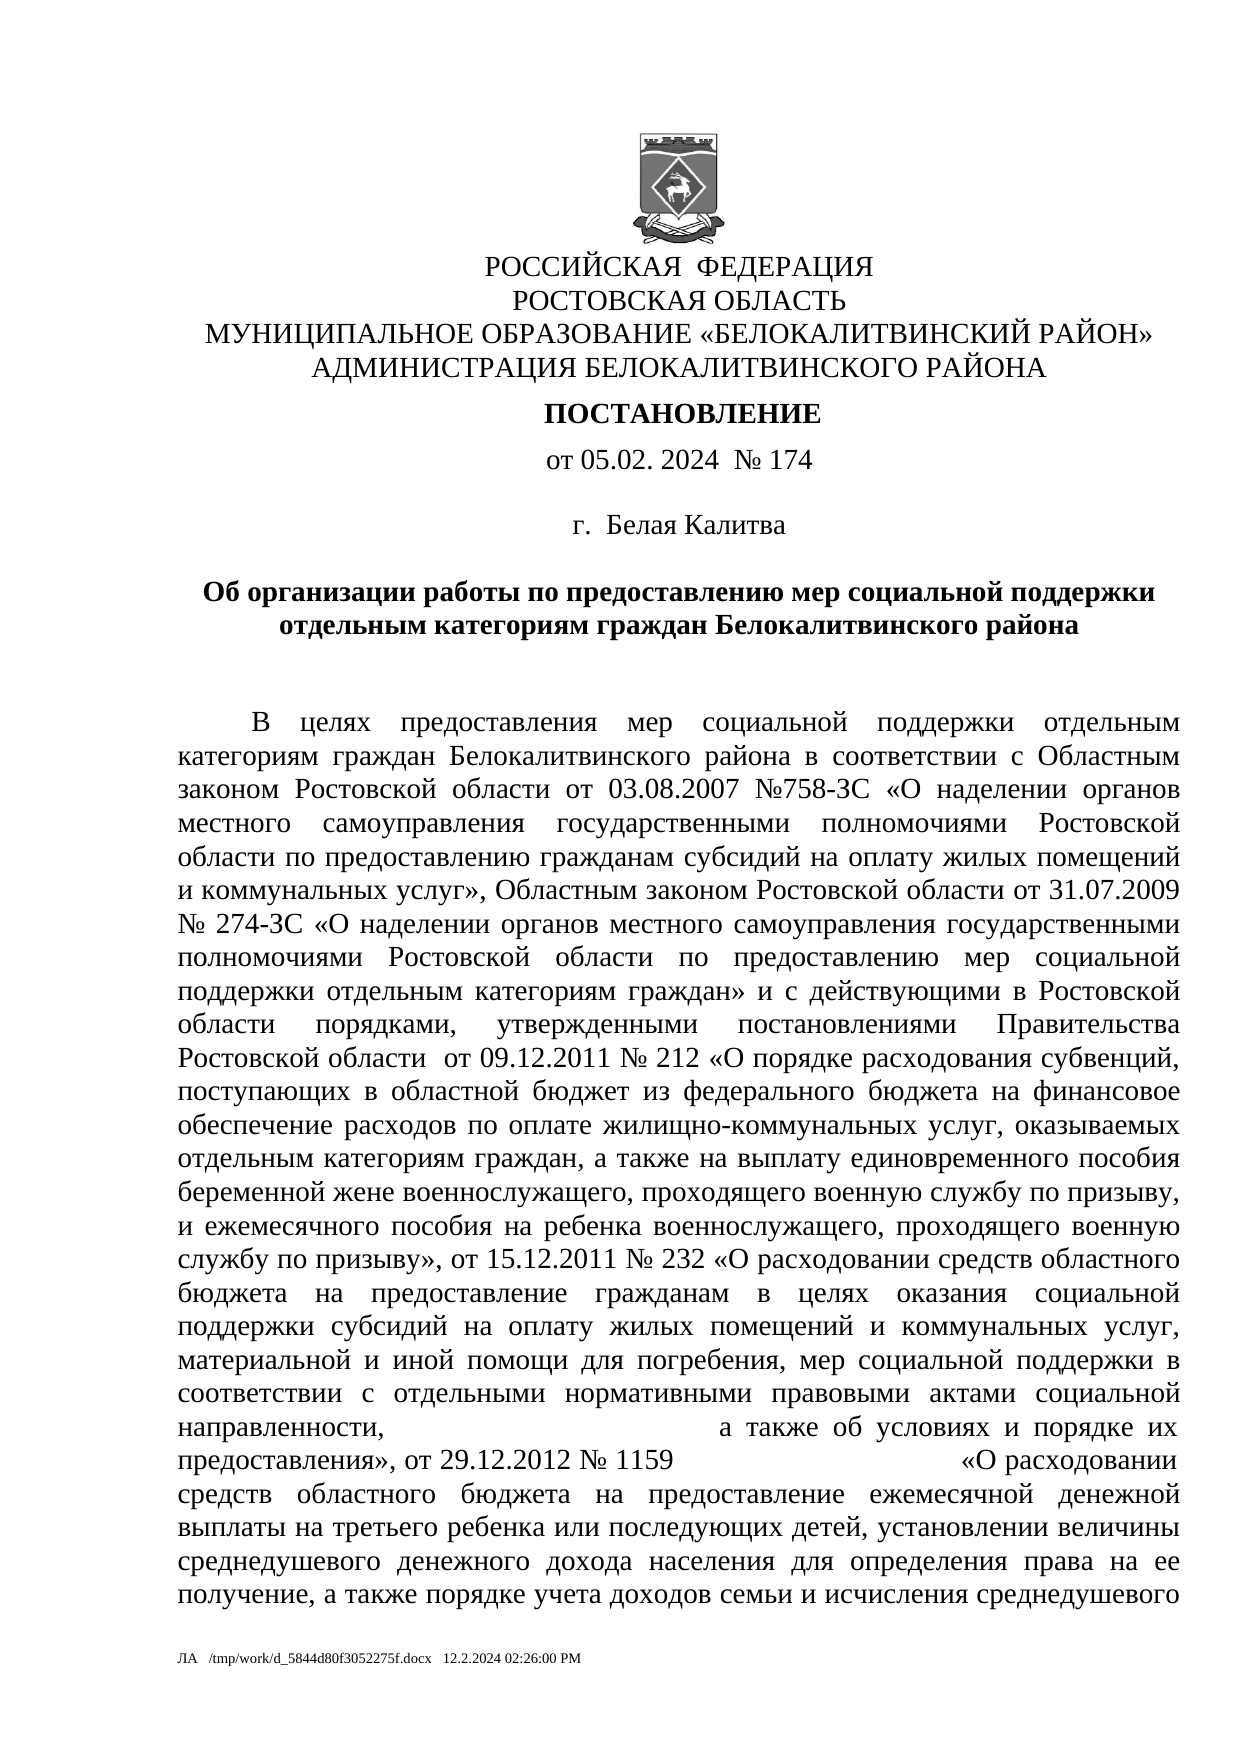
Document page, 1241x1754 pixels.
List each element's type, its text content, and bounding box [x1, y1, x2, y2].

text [177, 704, 1181, 1610]
text Об организации работы по предоставлению мер социальной поддержки отдельным категориям граждан Белокалитвинского района [177, 574, 1181, 641]
subtitle РОССИЙСКАЯ ФЕДЕРАЦИЯ [177, 249, 1181, 283]
picture [632, 130, 727, 250]
text г. Белая Калитва [177, 507, 1181, 540]
subtitle ПОСТАНОВЛЕНИЕ [177, 396, 1181, 429]
subtitle МУНИЦИПАЛЬНОЕ ОБРАЗОВАНИЕ «БЕЛОКАЛИТВИНСКИЙ РАЙОН» [177, 316, 1181, 350]
text от 05.02. 2024 № 174 [177, 442, 1181, 476]
subtitle РОСТОВСКАЯ ОБЛАСТЬ [177, 283, 1181, 316]
subtitle АДМИНИСТРАЦИЯ БЕЛОКАЛИТВИНСКОГО РАЙОНА [177, 350, 1181, 383]
